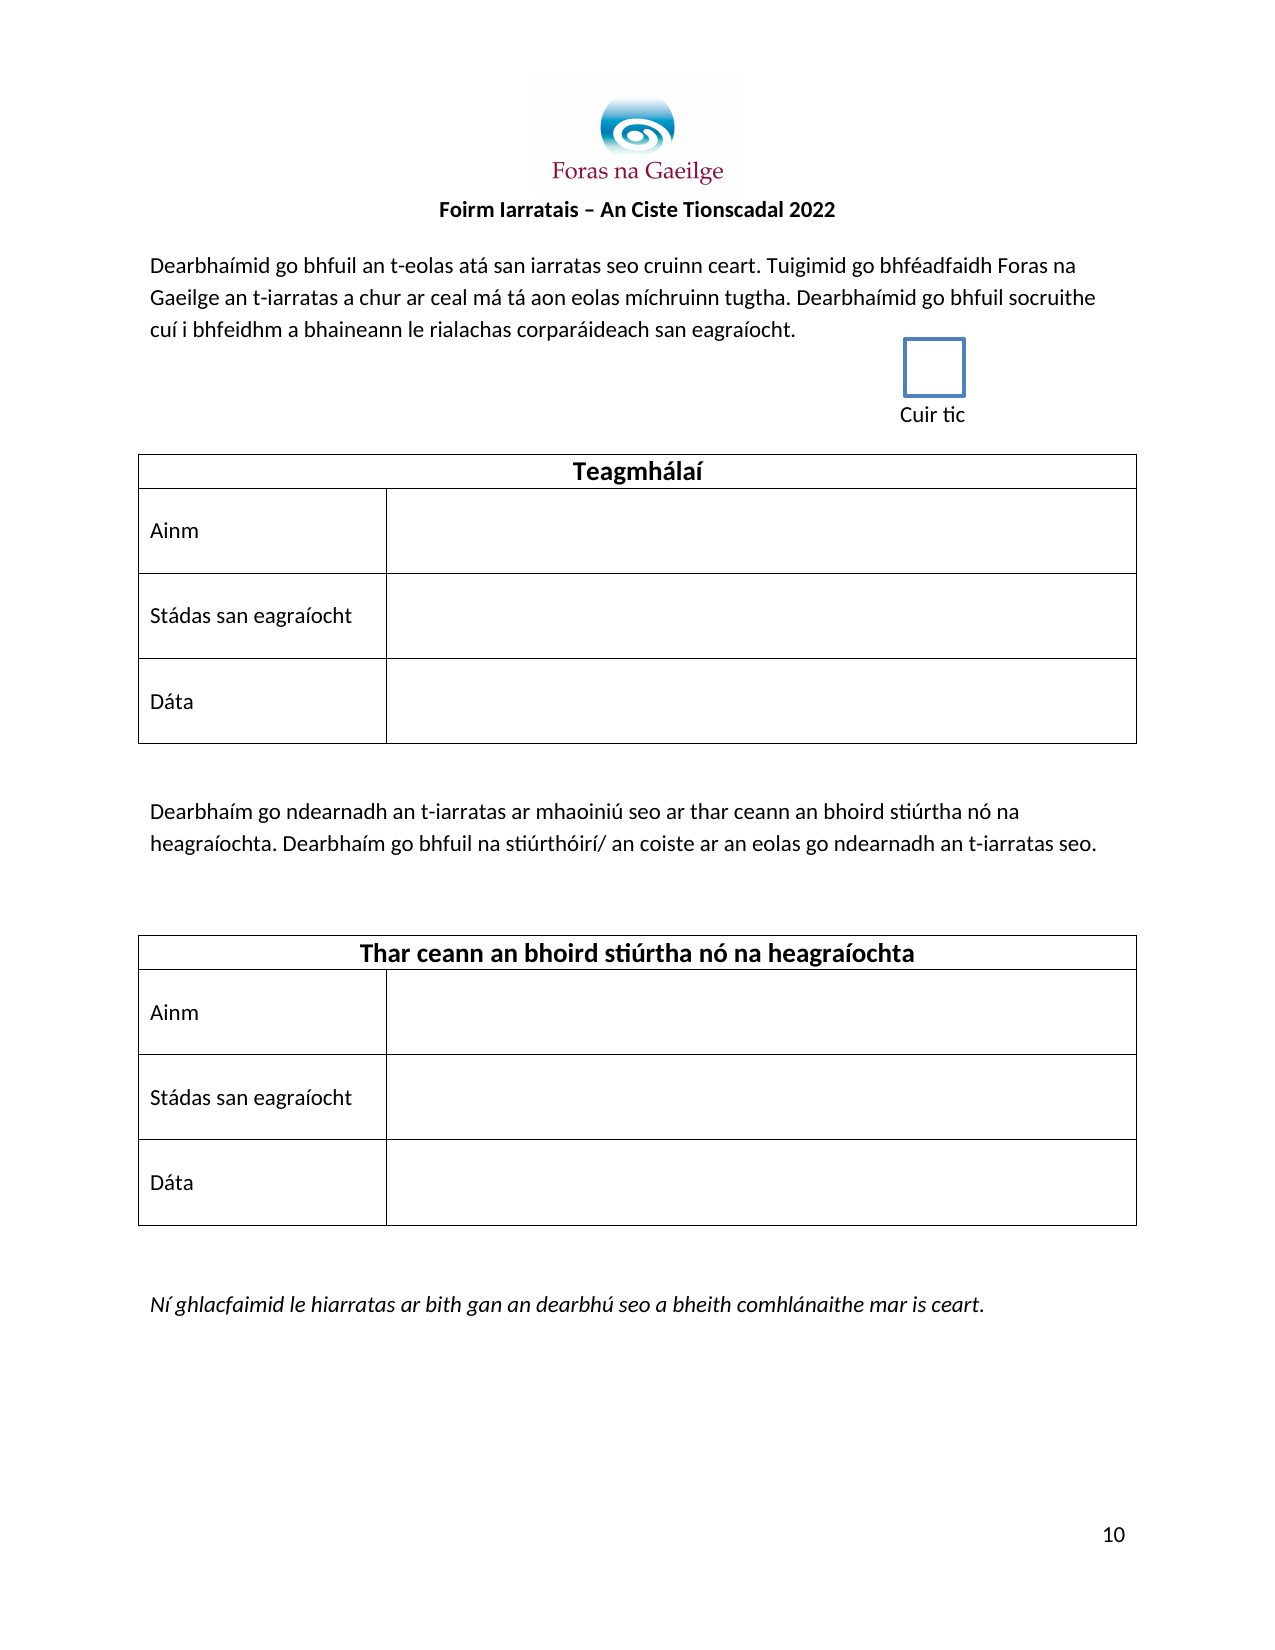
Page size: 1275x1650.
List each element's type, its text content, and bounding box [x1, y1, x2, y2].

text Dearbhaím go ndearnadh an t-iarratas ar mhaoiniú seo ar thar ceann an bhoird stiúrtha nó na heagraíochta. Dearbhaím go bhfuil na stiúrthóirí/ an coiste ar an eolas go ndearnadh an t-iarratas seo. [150, 797, 1125, 857]
table_header Teagmhálaí [139, 455, 1136, 487]
table_header Thar ceann an bhoird stiúrtha nó na heagraíochta [139, 936, 1136, 969]
table_cell Dáta [139, 1140, 386, 1224]
table_cell Dáta [139, 659, 386, 743]
table_cell [387, 574, 1136, 658]
table_cell Ainm [139, 970, 386, 1054]
table_cell [387, 970, 1136, 1054]
text Cuir tic [150, 400, 1125, 428]
text Ní ghlacfaimid le hiarratas ar bith gan an dearbhú seo a bheith comhlánaithe mar is ceart. [150, 1290, 1125, 1318]
table_cell [387, 489, 1136, 573]
table_cell Stádas san eagraíocht [139, 1055, 386, 1139]
table_cell Ainm [139, 489, 386, 573]
table_cell [387, 1055, 1136, 1139]
table_cell [387, 659, 1136, 743]
table_cell Stádas san eagraíocht [139, 574, 386, 658]
picture [533, 73, 742, 195]
table_cell [387, 1140, 1136, 1224]
text Dearbhaímid go bhfuil an t-eolas atá san iarratas seo cruinn ceart. Tuigimid go bhféadfaidh Foras na Gaeilge an t-iarratas a chur ar ceal má tá aon eolas míchruinn tugtha. Dearbhaímid go bhfuil socruithe cuí i bhfeidhm a bhaineann le rialachas corparáideach san eagraíocht. [150, 251, 1125, 343]
